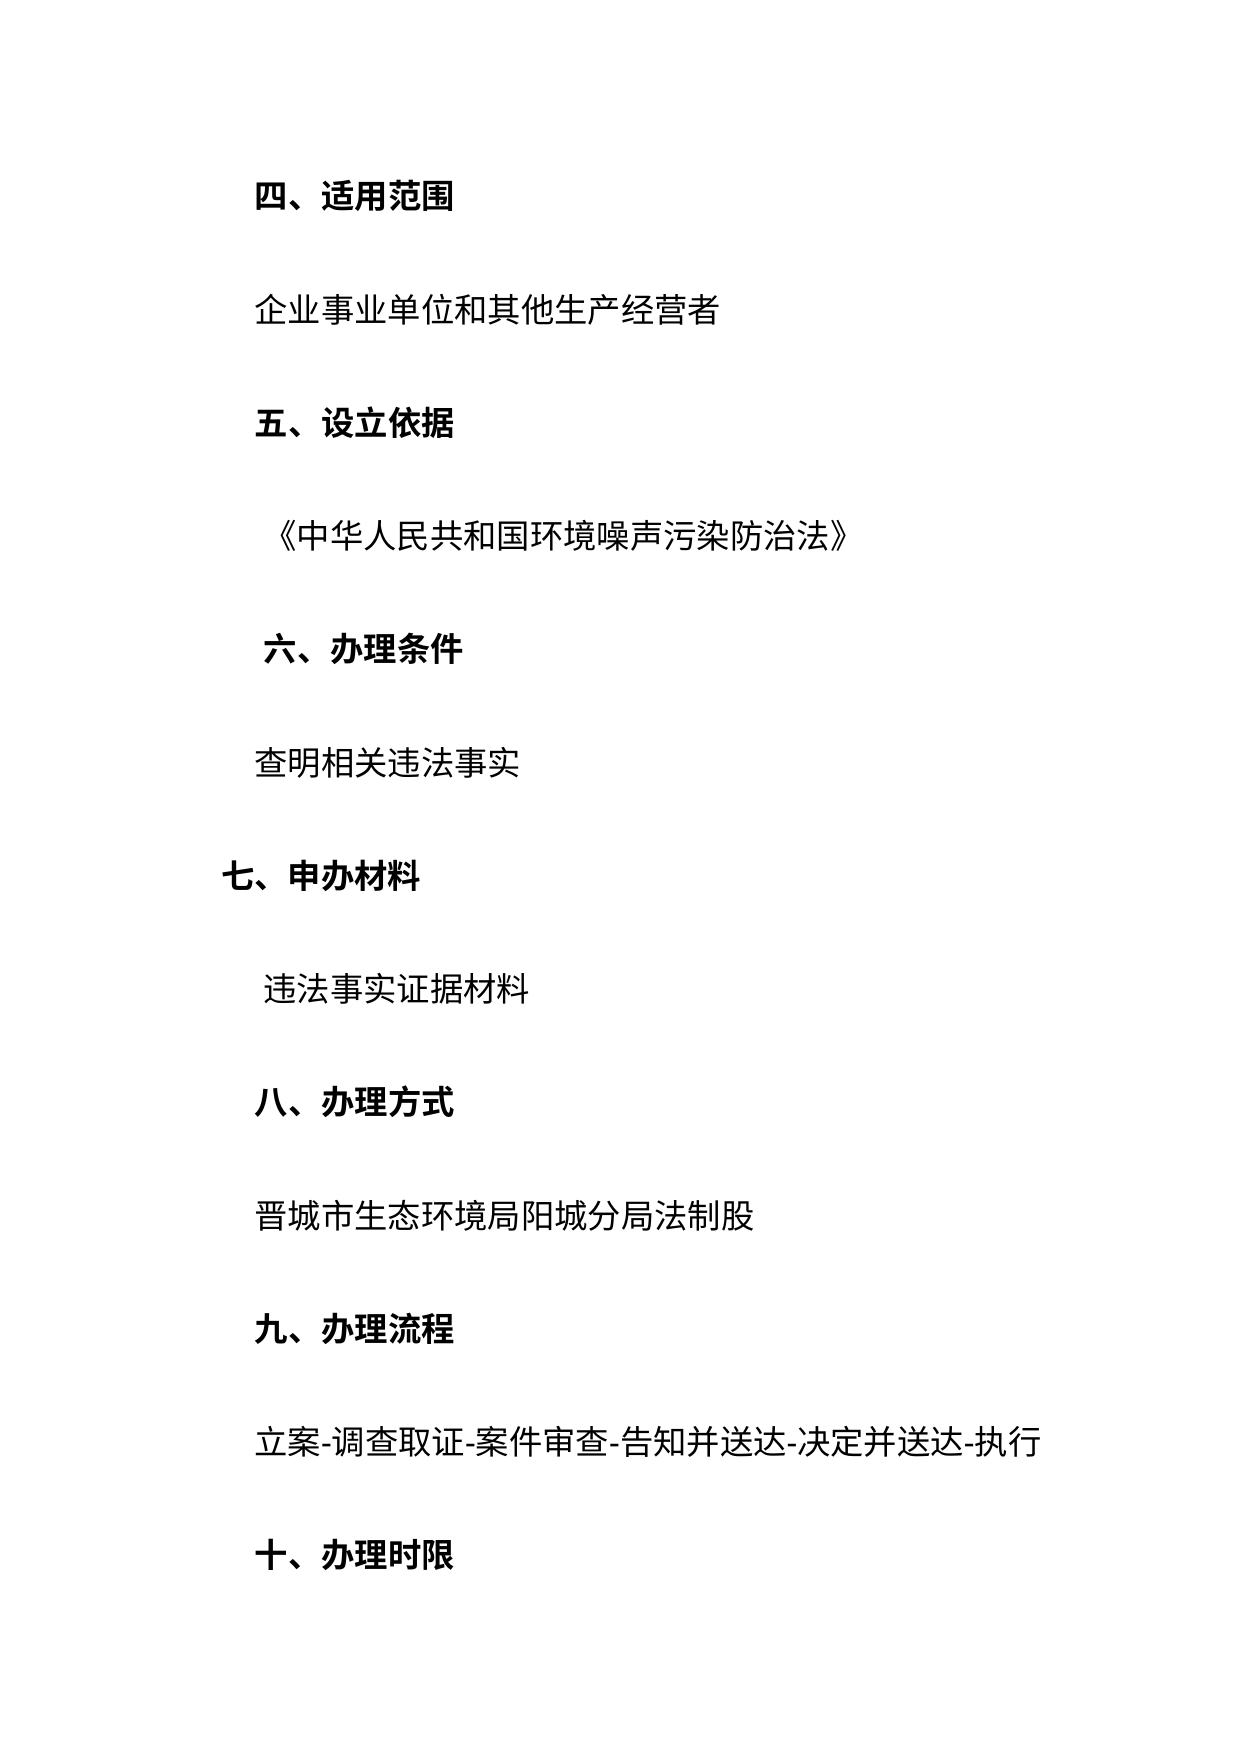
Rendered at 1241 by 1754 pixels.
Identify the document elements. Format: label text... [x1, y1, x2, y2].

text 八、办理方式 [187, 1068, 1053, 1133]
text 查明相关违法事实 [187, 728, 1053, 793]
list 晋城市生态环境局阳城分局法制股 [187, 1181, 1053, 1246]
list 立案-调查取证-案件审查-告知并送达-决定并送达-执行 [187, 1407, 1053, 1472]
text 九、办理流程 [187, 1294, 1053, 1359]
list 五、设立依据 [187, 388, 1053, 453]
list 企业事业单位和其他生产经营者 [187, 275, 1053, 340]
list 七、申办材料 [187, 841, 1053, 906]
list 十、办理时限 [187, 1521, 1053, 1586]
list 四、适用范围 [187, 162, 1053, 227]
list 《中华人民共和国环境噪声污染防治法》 [197, 502, 1053, 567]
list 违法事实证据材料 [197, 954, 1053, 1019]
list 六、办理条件 [197, 615, 1053, 680]
